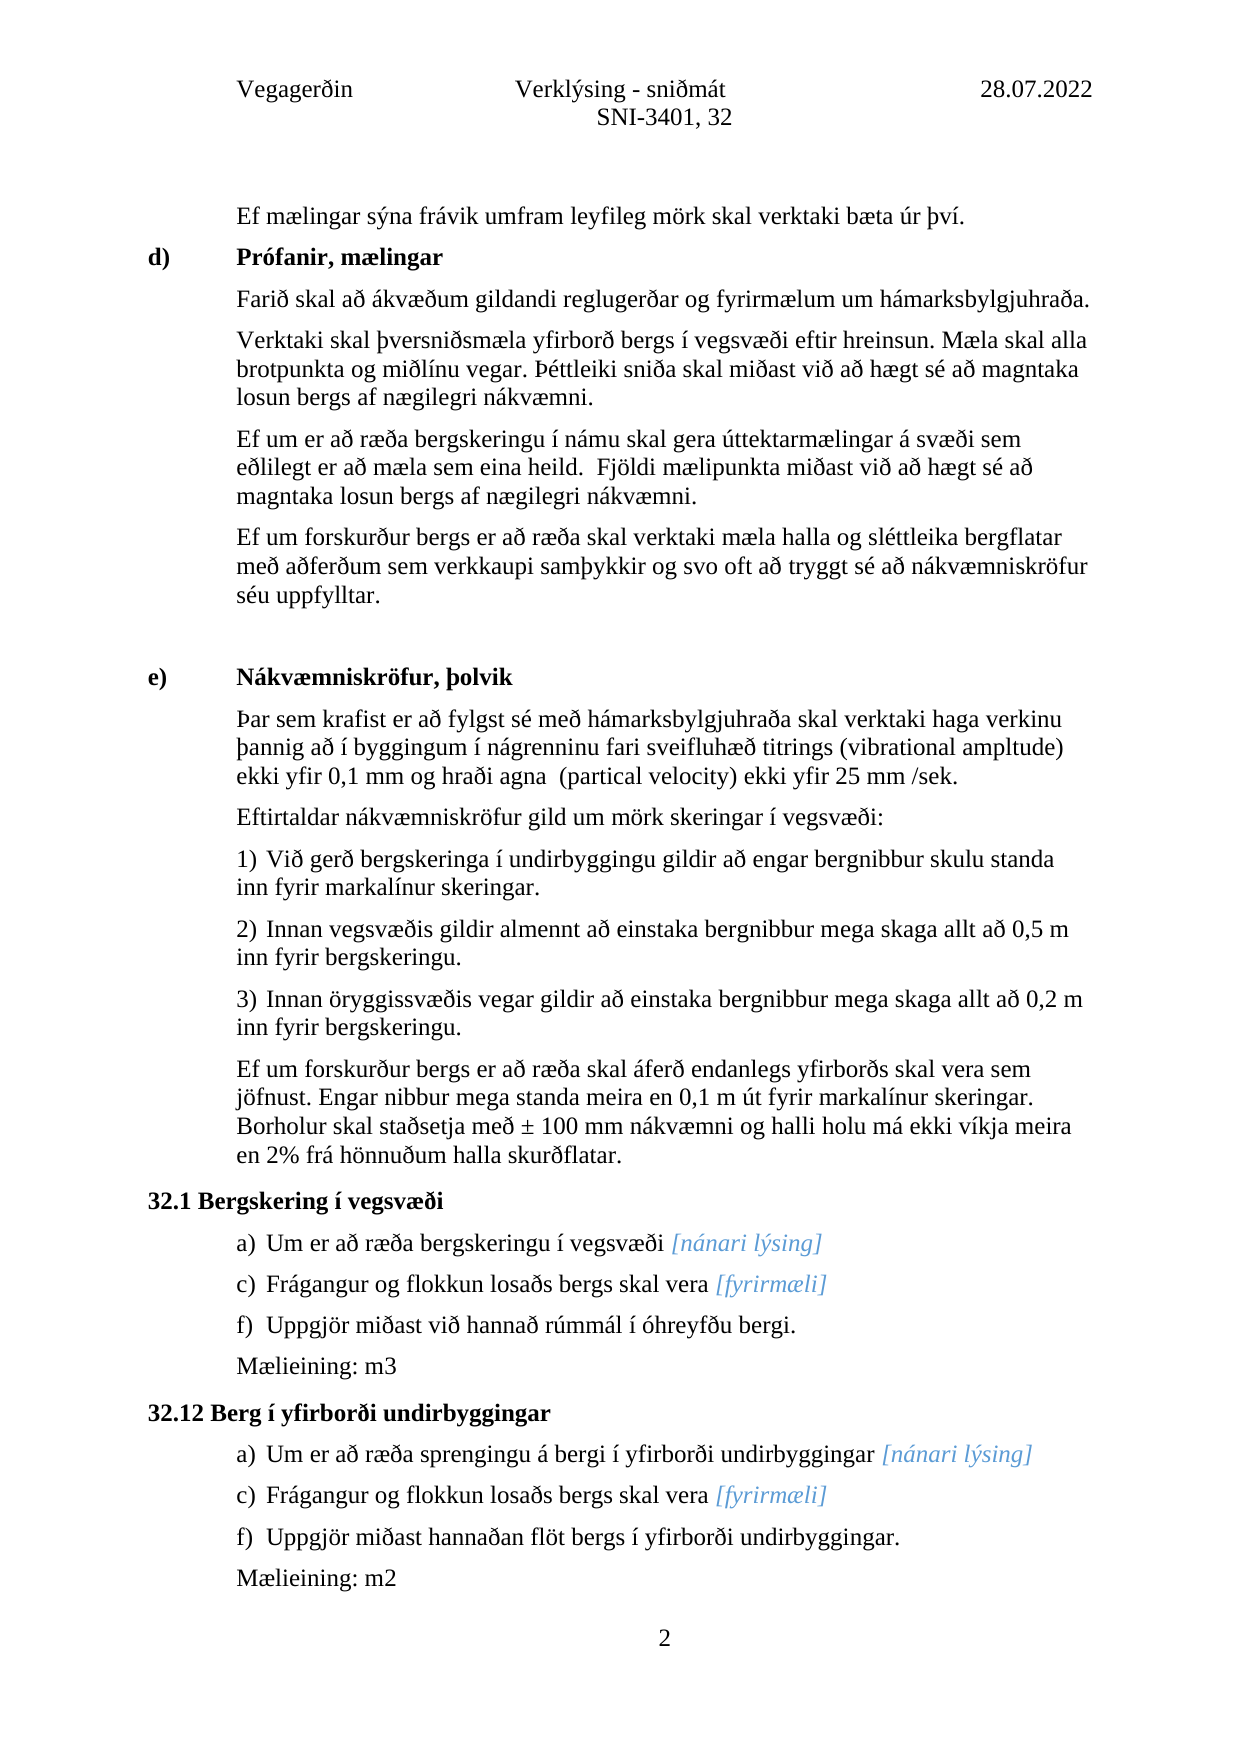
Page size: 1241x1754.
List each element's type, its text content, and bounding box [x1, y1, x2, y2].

text Eftirtaldar nákvæmniskröfur gild um mörk skeringar í vegsvæði: [236, 802, 1093, 831]
text a) Um er að ræða sprengingu á bergi í yfirborði undirbyggingar [nánari lýsing] [236, 1439, 1093, 1468]
text Ef um forskurður bergs er að ræða skal áferð endanlegs yfirborðs skal vera sem jöfnust. Engar nibbur mega standa meira en 0,1 m út fyrir markalínur skeringar. Borholur skal staðsetja með ± 100 mm nákvæmni og halli holu má ekki víkja meira en 2% frá hönnuðum halla skurðflatar. [236, 1054, 1093, 1169]
text Farið skal að ákvæðum gildandi reglugerðar og fyrirmælum um hámarksbylgjuhraða. [236, 284, 1093, 312]
text 32.1 Bergskering í vegsvæði [148, 1186, 1088, 1215]
text 1) Við gerð bergskeringa í undirbyggingu gildir að engar bergnibbur skulu standa inn fyrir markalínur skeringar. [236, 844, 1093, 901]
text Mælieining: m2 [236, 1563, 1093, 1592]
text 2) Innan vegsvæðis gildir almennt að einstaka bergnibbur mega skaga allt að 0,5 m inn fyrir bergskeringu. [236, 914, 1093, 971]
text Mælieining: m3 [236, 1351, 1093, 1380]
text e) Nákvæmniskröfur, þolvik [148, 662, 1093, 691]
text Ef mælingar sýna frávik umfram leyfileg mörk skal verktaki bæta úr því. [236, 201, 1093, 230]
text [236, 1480, 1093, 1509]
text d) Prófanir, mælingar [148, 242, 1093, 271]
text Ef um forskurður bergs er að ræða skal verktaki mæla halla og sléttleika bergflatar með aðferðum sem verkkaupi samþykkir og svo oft að tryggt sé að nákvæmniskröfur séu uppfylltar. [236, 522, 1093, 609]
text f) Uppgjör miðast hannaðan flöt bergs í yfirborði undirbyggingar. [236, 1522, 1093, 1550]
text c) Frágangur og flokkun losaðs bergs skal vera [fyrirmæli] [236, 1269, 1093, 1298]
text Verktaki skal þversniðsmæla yfirborð bergs í vegsvæði eftir hreinsun. Mæla skal alla brotpunkta og miðlínu vegar. Þéttleiki sniða skal miðast við að hægt sé að magntaka losun bergs af nægilegri nákvæmni. [236, 325, 1093, 411]
text 32.12 Berg í yfirborði undirbyggingar [148, 1398, 1088, 1427]
text f) Uppgjör miðast við hannað rúmmál í óhreyfðu bergi. [236, 1310, 1093, 1339]
text 3) Innan öryggissvæðis vegar gildir að einstaka bergnibbur mega skaga allt að 0,2 m inn fyrir bergskeringu. [236, 984, 1093, 1041]
text a) Um er að ræða bergskeringu í vegsvæði [nánari lýsing] [236, 1228, 1093, 1256]
text Ef um er að ræða bergskeringu í námu skal gera úttektarmælingar á svæði sem eðlilegt er að mæla sem eina heild. Fjöldi mælipunkta miðast við að hægt sé að magntaka losun bergs af nægilegri nákvæmni. [236, 424, 1093, 510]
text Þar sem krafist er að fylgst sé með hámarksbylgjuhraða skal verktaki haga verkinu þannig að í byggingum í nágrenninu fari sveifluhæð titrings (vibrational ampltude) ekki yfir 0,1 mm og hraði agna (partical velocity) ekki yfir 25 mm /sek. [236, 704, 1093, 790]
